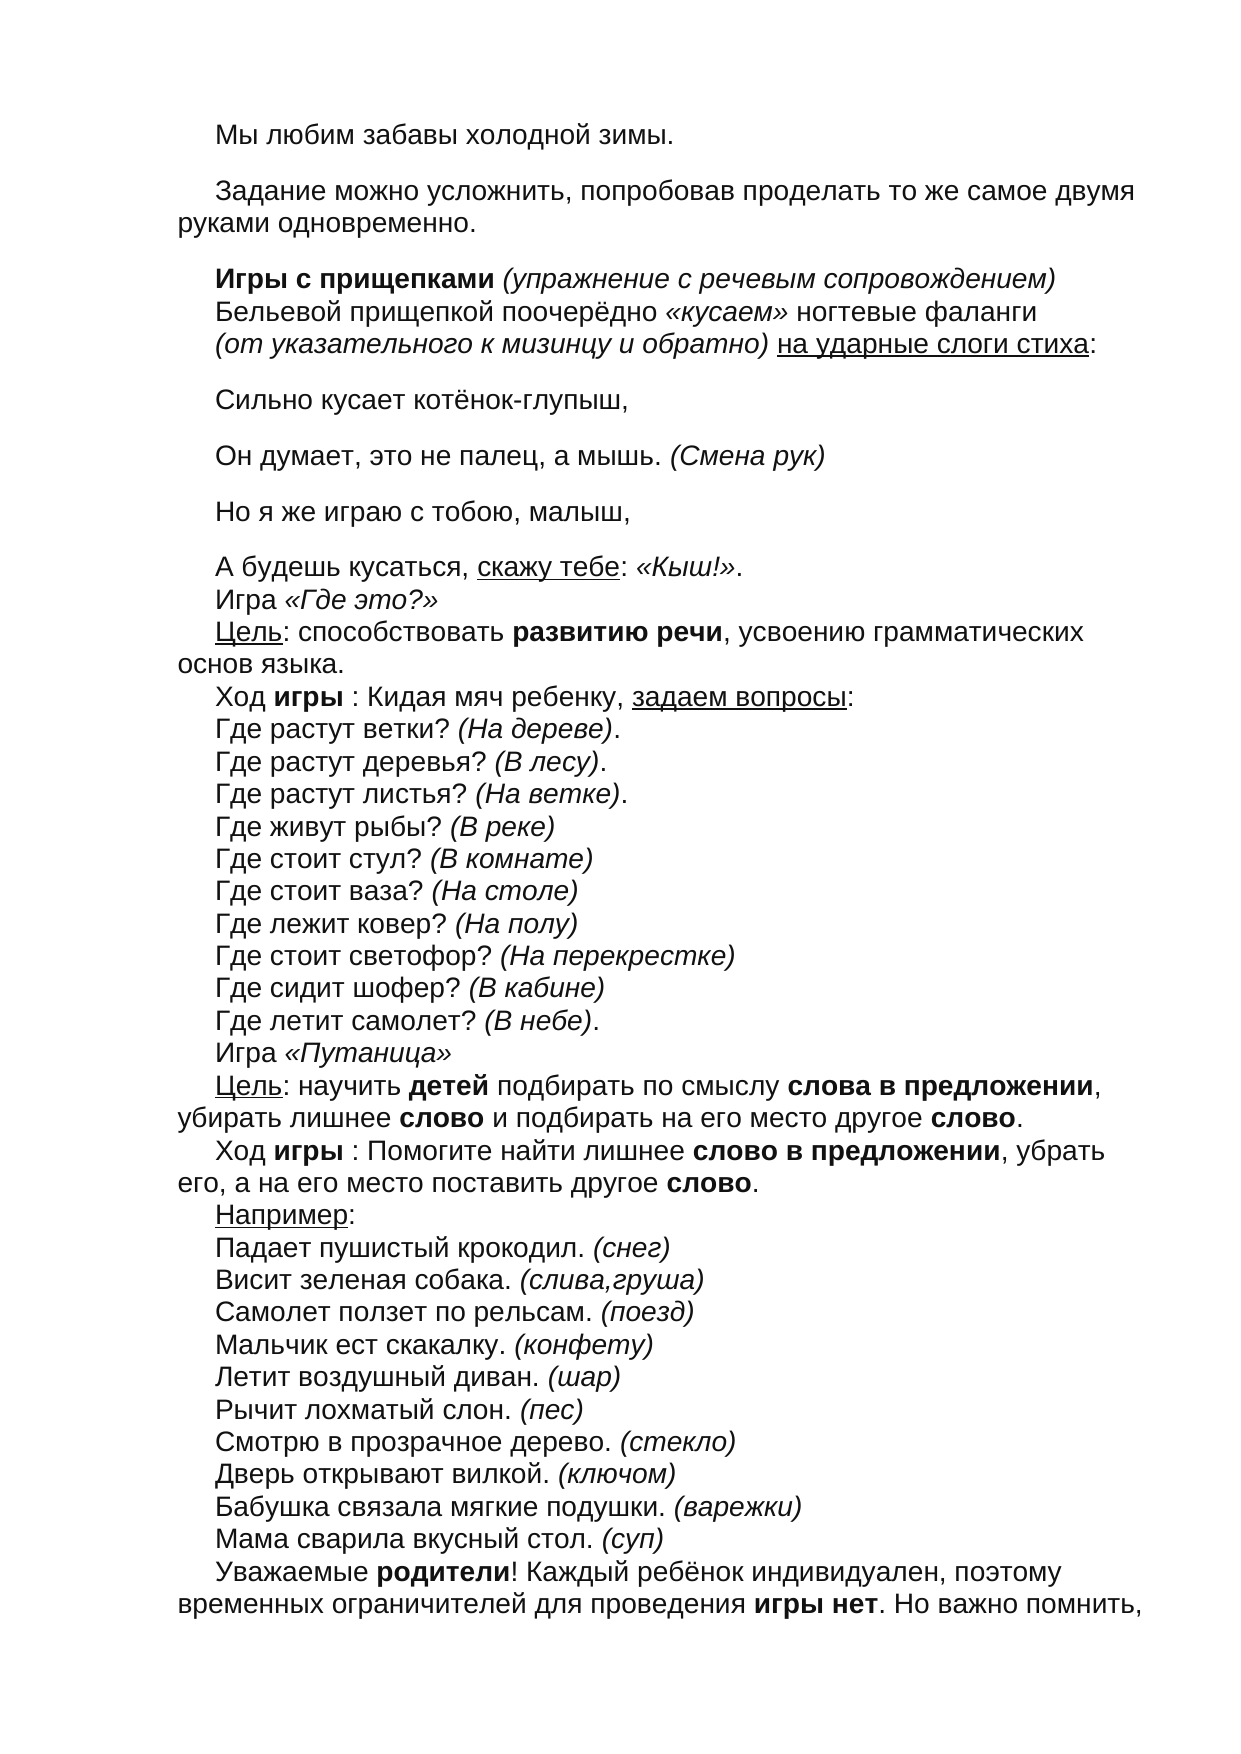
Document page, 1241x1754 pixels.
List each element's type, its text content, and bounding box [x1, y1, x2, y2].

text Например: [177, 1198, 1152, 1231]
text Где растут ветки? (На дереве). [177, 712, 1152, 745]
text Мальчик ест скакалку. (конфету) [177, 1328, 1152, 1360]
text Мы любим забавы холодной зимы. [177, 118, 1152, 151]
text Рычит лохматый слон. (пес) [177, 1393, 1152, 1425]
text Где стоит светофор? (На перекрестке) [177, 939, 1152, 971]
text Где летит самолет? (В небе). [177, 1004, 1152, 1036]
text Но я же играю с тобою, малыш, [177, 494, 1152, 527]
text Где растут деревья? (В лесу). [177, 745, 1152, 777]
text Висит зеленая собака. (слива,груша) [177, 1263, 1152, 1295]
text Он думает, это не палец, а мышь. (Смена рук) [177, 439, 1152, 471]
text Игра «Путаница» [177, 1036, 1152, 1069]
text Падает пушистый крокодил. (снег) [177, 1231, 1152, 1263]
text Дверь открывают вилкой. (ключом) [177, 1457, 1152, 1490]
text Задание можно усложнить, попробовав проделать то же самое двумя руками одновременно. [177, 174, 1152, 239]
text Цель: способствовать развитию речи, усвоению грамматических основ языка. [177, 615, 1152, 680]
text Где лежит ковер? (На полу) [177, 907, 1152, 939]
text Мама сварила вкусный стол. (суп) [177, 1522, 1152, 1554]
text Ход игры : Кидая мяч ребенку, задаем вопросы: [177, 680, 1152, 712]
text Где живут рыбы? (В реке) [177, 809, 1152, 842]
text Сильно кусает котёнок-глупыш, [177, 383, 1152, 415]
text Бабушка связала мягкие подушки. (варежки) [177, 1490, 1152, 1522]
text Игры с прищепками (упражнение с речевым сопровождением) [177, 262, 1152, 294]
text Цель: научить детей подбирать по смыслу слова в предложении, убирать лишнее слово и подбирать на его место другое слово. [177, 1069, 1152, 1133]
text Ход игры : Помогите найти лишнее слово в предложении, убрать его, а на его место поставить другое слово. [177, 1133, 1152, 1198]
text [177, 1554, 1152, 1619]
text Где стоит стул? (В комнате) [177, 842, 1152, 874]
text Где стоит ваза? (На столе) [177, 874, 1152, 907]
text (от указательного к мизинцу и обратно) на ударные слоги стиха: [177, 327, 1152, 359]
text Самолет ползет по рельсам. (поезд) [177, 1295, 1152, 1328]
text Где растут листья? (На ветке). [177, 777, 1152, 809]
text Где сидит шофер? (В кабине) [177, 971, 1152, 1004]
text Игра «Где это?» [177, 583, 1152, 615]
text Смотрю в прозрачное дерево. (стекло) [177, 1425, 1152, 1457]
text А будешь кусаться, скажу тебе: «Кыш!». [177, 550, 1152, 583]
text Бельевой прищепкой поочерёдно «кусаем» ногтевые фаланги [177, 294, 1152, 327]
text Летит воздушный диван. (шар) [177, 1360, 1152, 1393]
